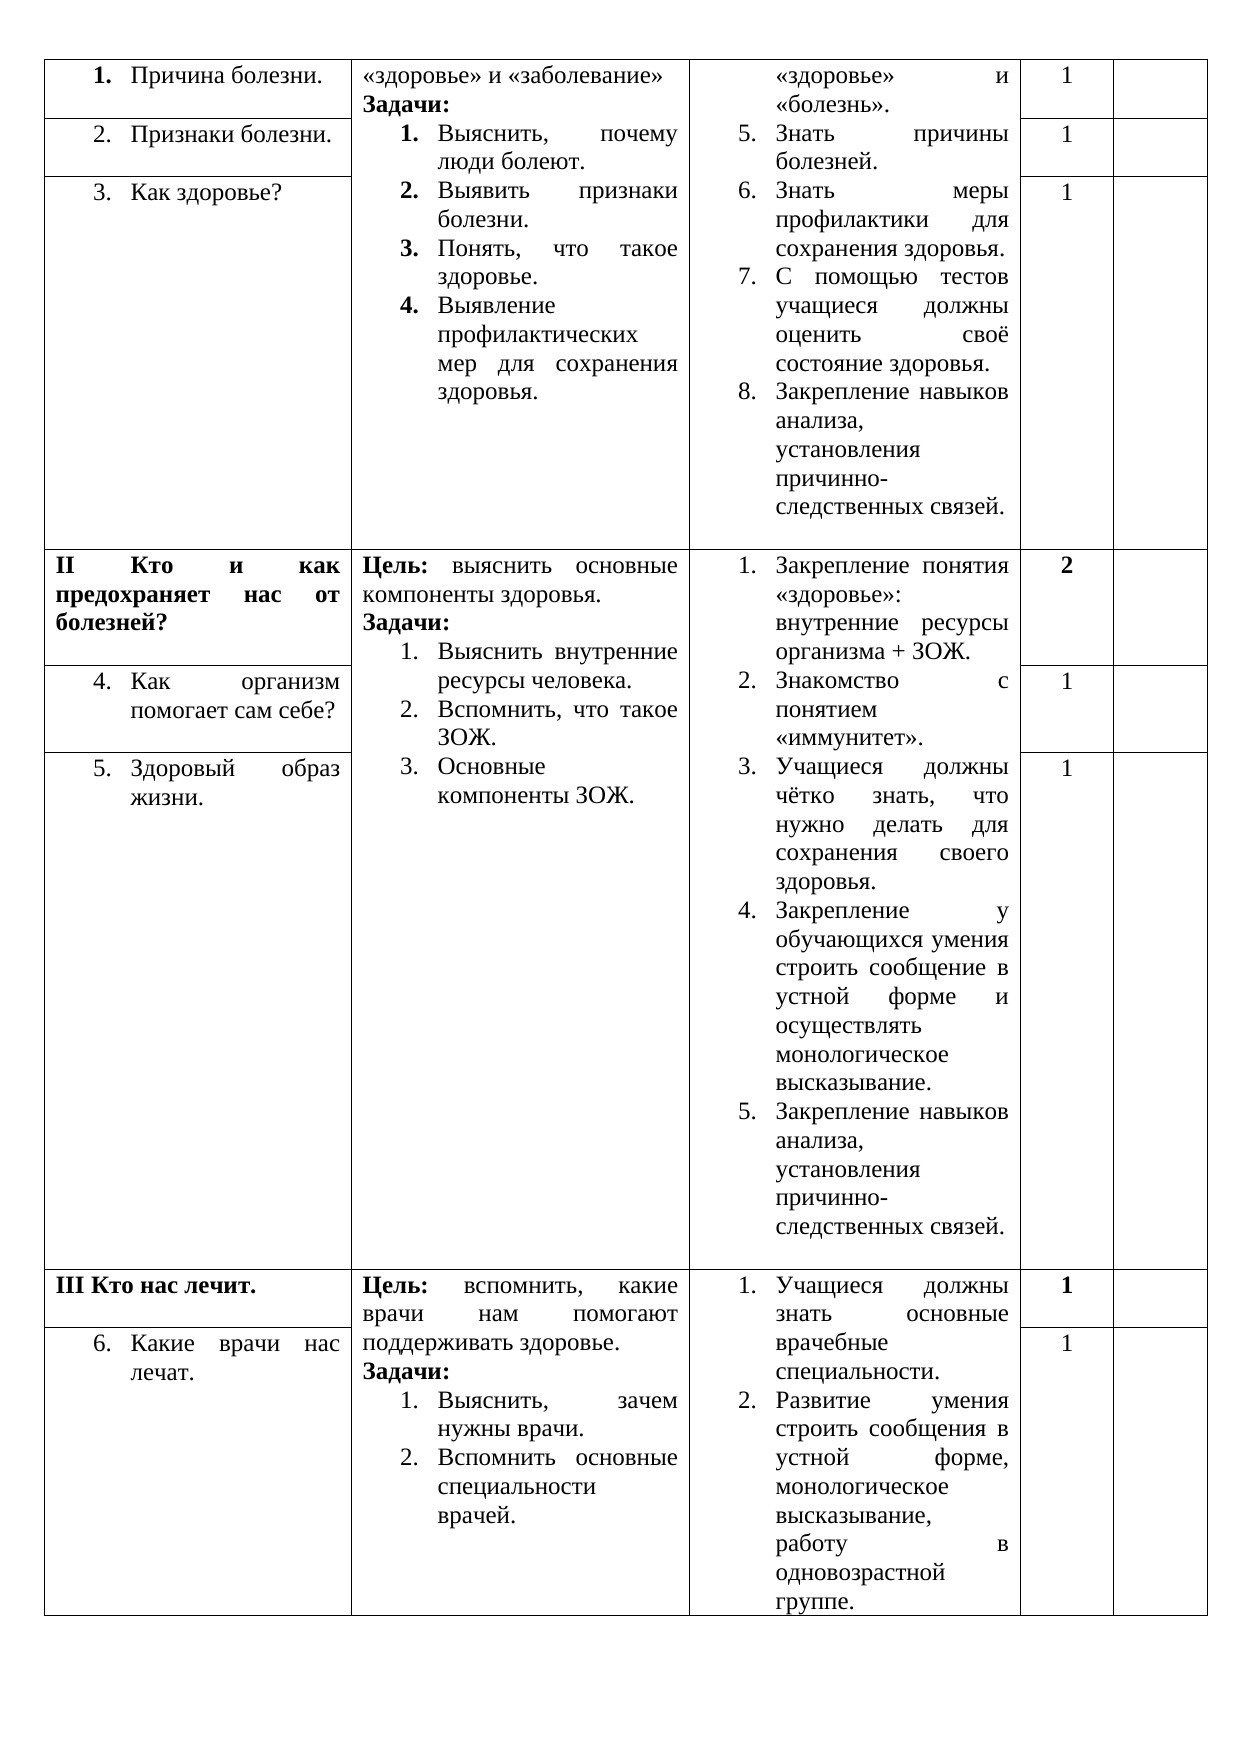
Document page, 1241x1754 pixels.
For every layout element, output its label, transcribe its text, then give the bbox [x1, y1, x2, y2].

table_cell Здоровый образ жизни. [45, 753, 351, 1269]
table_cell [1114, 60, 1207, 118]
table_cell Признаки болезни. [45, 119, 351, 176]
table_cell 1 [1021, 177, 1113, 549]
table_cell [45, 1328, 351, 1615]
table_cell [1114, 550, 1207, 665]
table_cell 2 [1021, 550, 1113, 665]
table_cell Цель: вспомнить, какие врачи нам помогают поддерживать здоровье. Задачи: Выяснить, зачем нужны врачи. Вспомнить основные специальности врачей. [352, 1270, 689, 1615]
table_cell Закрепление понятия «здоровье»: внутренние ресурсы организма + ЗОЖ. Знакомство с понятием «иммунитет». Учащиеся должны чётко знать, что нужно делать для сохранения своего здоровья. Закрепление у обучающихся умения строить сообщение в устной форме и осуществлять монологическое высказывание. Закрепление навыков анализа, установления причинно-следственных связей. [690, 550, 1020, 1269]
table_cell 1 [1021, 1270, 1113, 1327]
table_cell II Кто и как предохраняет нас от болезней? [45, 550, 351, 665]
table_cell 1 [1021, 119, 1113, 176]
table_cell 1 [1021, 1328, 1113, 1615]
table_cell [1114, 666, 1207, 752]
table_cell Цель: выяснить основные компоненты здоровья. Задачи: Выяснить внутренние ресурсы человека. Вспомнить, что такое ЗОЖ. Основные компоненты ЗОЖ. [352, 550, 689, 1269]
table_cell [690, 60, 1020, 549]
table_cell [352, 60, 689, 549]
table_cell Как организм помогает сам себе? [45, 666, 351, 752]
table_cell [1114, 1328, 1207, 1615]
table_cell [1114, 1270, 1207, 1327]
table_cell 1 [1021, 60, 1113, 118]
table_cell III Кто нас лечит. [45, 1270, 351, 1327]
table_cell Учащиеся должны знать основные врачебные специальности. Развитие умения строить сообщения в устной форме, монологическое высказывание, работу в одновозрастной группе. [690, 1270, 1020, 1615]
table_cell Как здоровье? [45, 177, 351, 549]
table_cell [1114, 177, 1207, 549]
table_cell 1 [1021, 753, 1113, 1269]
table_cell 1 [1021, 666, 1113, 752]
table_cell [1114, 119, 1207, 176]
table_cell Причина болезни. [45, 60, 351, 118]
table_cell [1114, 753, 1207, 1269]
